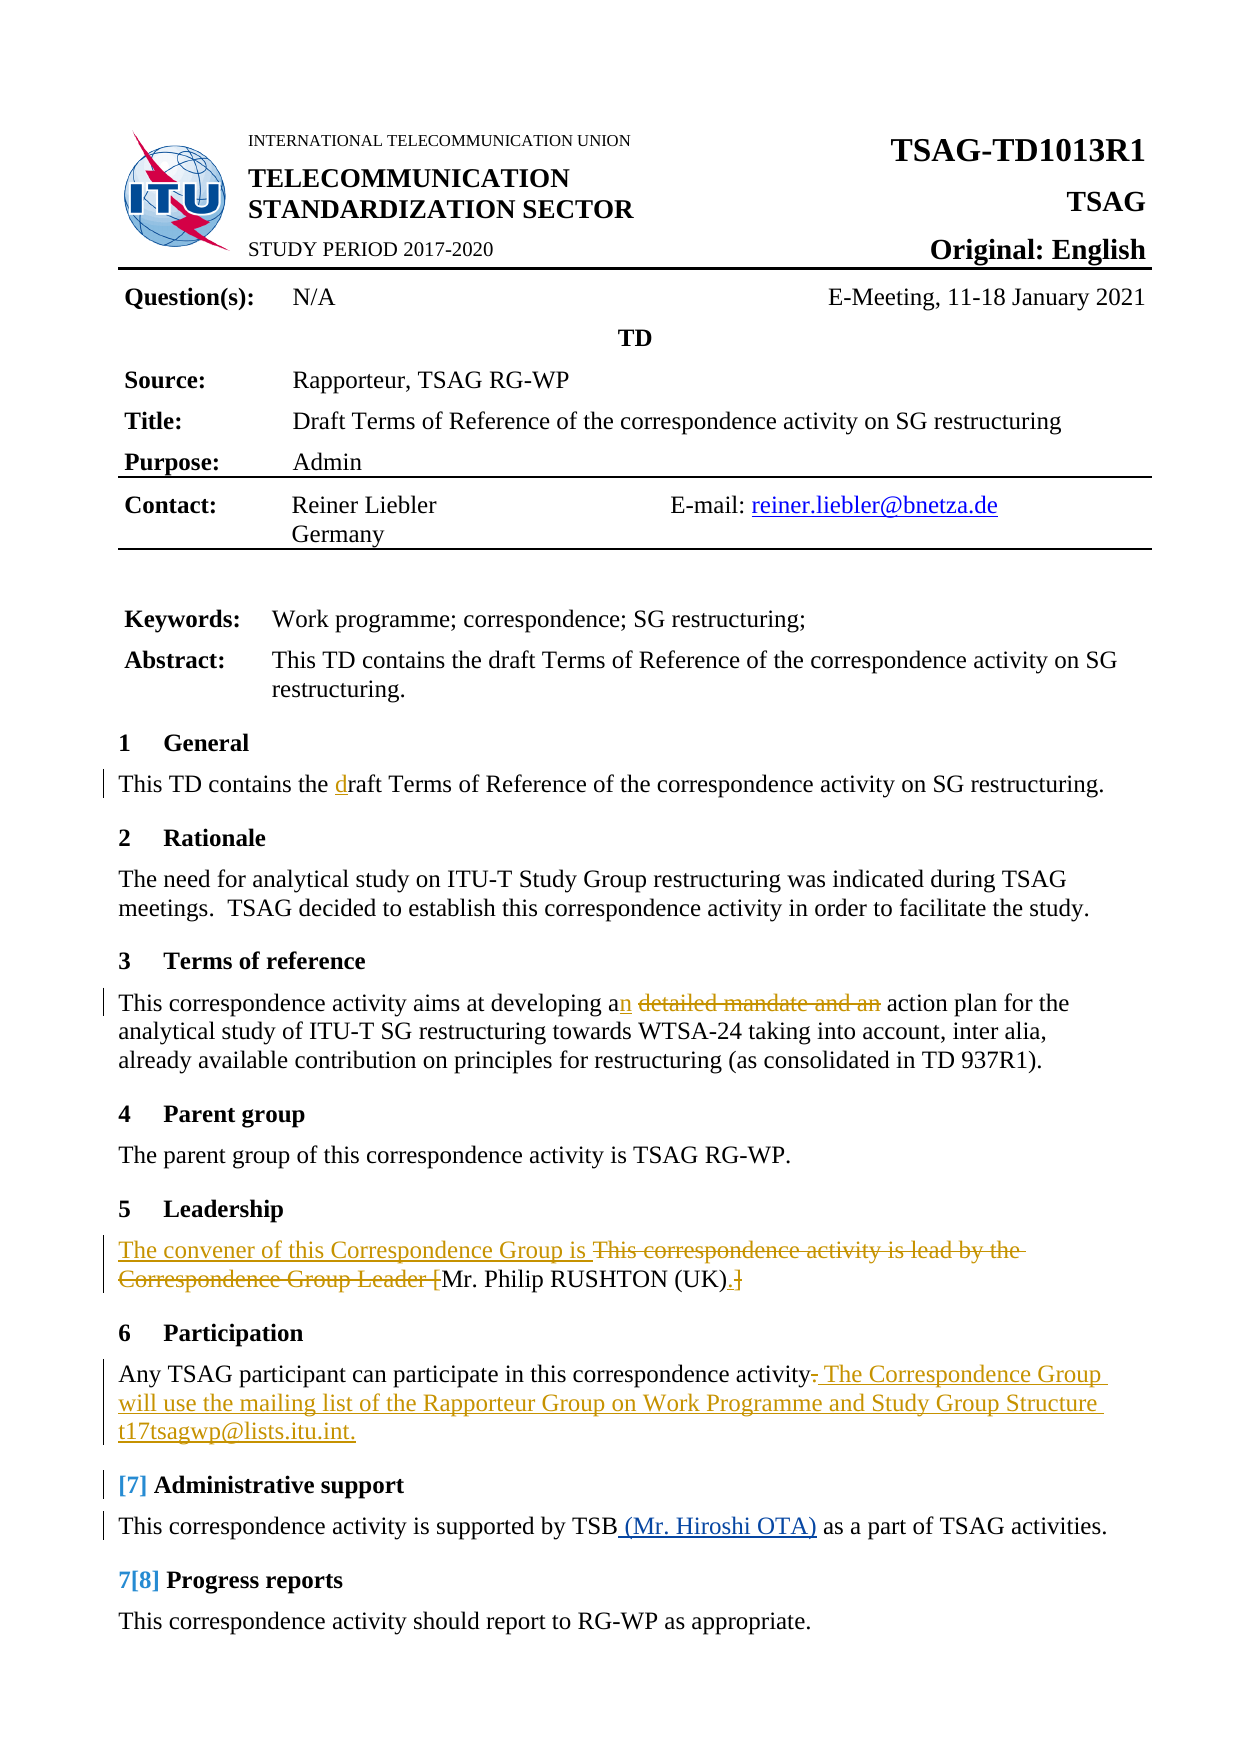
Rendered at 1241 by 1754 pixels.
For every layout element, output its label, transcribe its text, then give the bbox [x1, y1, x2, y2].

text This correspondence activity aims at developing a action plan for the analytical study of ITU-T SG restructuring towards WTSA-24 taking into account, inter alia, already available contribution on principles for restructuring (as consolidated in TD 937R1). [118, 988, 1122, 1074]
table_cell Question(s): [118, 270, 286, 311]
table_cell E-mail: reiner.liebler@bnetza.de [664, 478, 1152, 548]
table_cell Title: [118, 394, 286, 435]
table_header [266, 591, 1152, 633]
table_cell Contact: [118, 478, 285, 548]
subtitle Progress reports [118, 1565, 1122, 1594]
text The need for analytical study on ITU-T Study Group restructuring was indicated during TSAG meetings. TSAG decided to establish this correspondence activity in order to facilitate the study. [118, 864, 1122, 921]
table_header TSAG-TD1013R1 [664, 118, 1152, 169]
table_cell TSAG [664, 169, 1152, 218]
table_cell E-Meeting, 11-18 January 2021 [664, 270, 1152, 311]
text Any TSAG participant can participate in this correspondence activity [118, 1359, 1122, 1445]
table_cell Original: English [664, 218, 1152, 267]
table_header Keywords: [118, 591, 266, 633]
table_cell Rapporteur, TSAG RG-WP [286, 352, 1152, 393]
text Mr. Philip RUSHTON (UK) [118, 1235, 1122, 1293]
subtitle Terms of reference [118, 946, 1122, 975]
subtitle Rationale [118, 823, 1122, 851]
subtitle Administrative support [118, 1470, 1122, 1499]
subtitle Participation [118, 1318, 1122, 1346]
table_cell Reiner Liebler Germany [285, 478, 664, 548]
table_cell Draft Terms of Reference of the correspondence activity on SG restructuring [286, 394, 1152, 435]
text This correspondence activity is supported by TSB as a part of TSAG activities. [118, 1511, 1122, 1540]
text This correspondence activity should report to RG-WP as appropriate. [118, 1606, 1122, 1635]
subtitle Leadership [118, 1194, 1122, 1223]
table_cell TD [118, 311, 1152, 352]
subtitle Parent group [118, 1099, 1122, 1128]
text The parent group of this correspondence activity is TSAG RG-WP. [118, 1140, 1122, 1169]
table_header INTERNATIONAL TELECOMMUNICATION UNION TELECOMMUNICATION STANDARDIZATION SECTOR STUDY PERIOD 2017-2020 [242, 118, 664, 267]
table_cell N/A [286, 270, 664, 311]
subtitle General [118, 728, 1122, 756]
table_cell Admin [286, 435, 1152, 476]
table_header [118, 118, 242, 267]
table_cell Abstract: [118, 633, 266, 703]
text This TD contains the raft Terms of Reference of the correspondence activity on SG restructuring. [118, 769, 1122, 798]
table_cell Source: [118, 352, 286, 393]
table_cell Purpose: [118, 435, 286, 476]
picture [124, 130, 231, 251]
